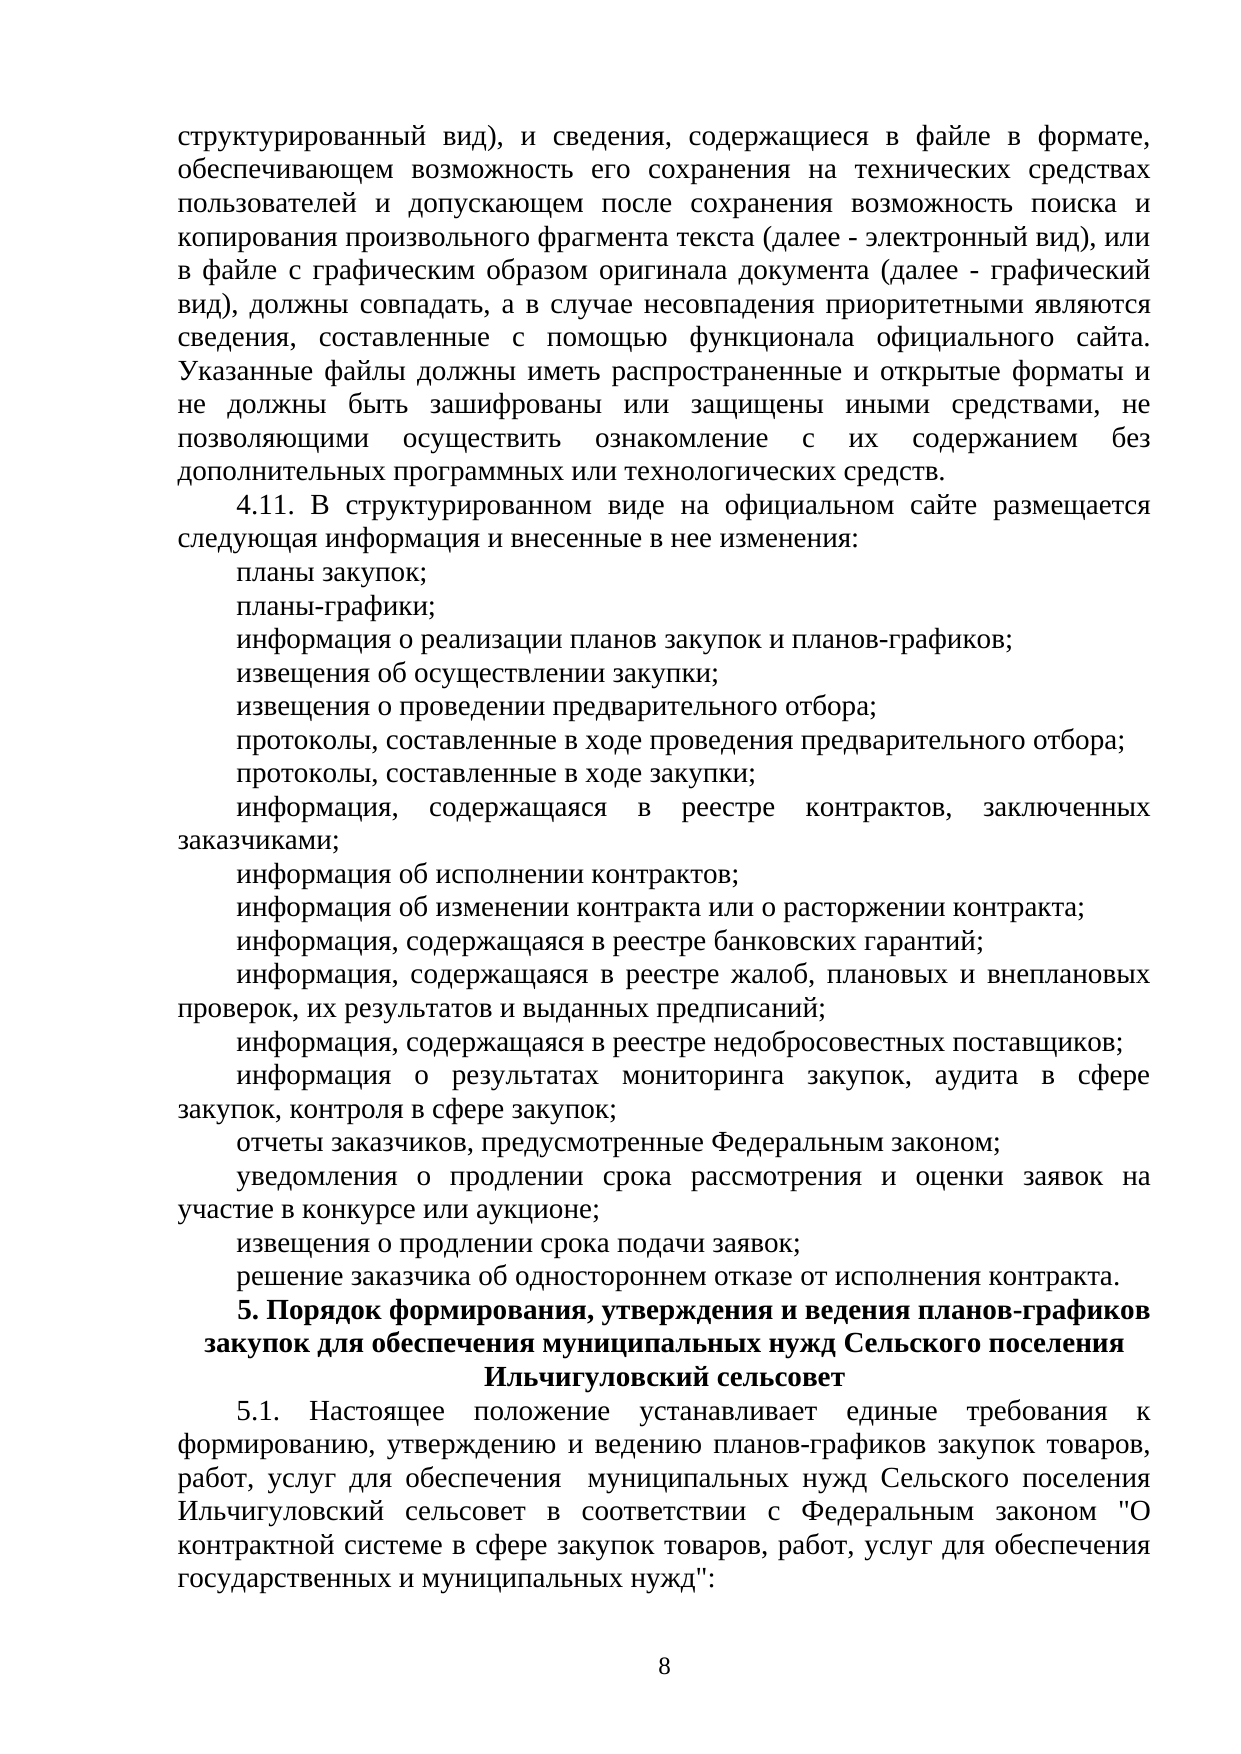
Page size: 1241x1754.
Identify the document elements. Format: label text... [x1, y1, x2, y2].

text 5. Порядок формирования, утверждения и ведения планов-графиков закупок для обеспечения муниципальных нужд Сельского поселения Ильчигуловский сельсовет [177, 1292, 1152, 1393]
text информация о результатах мониторинга закупок, аудита в сфере закупок, контроля в сфере закупок; [177, 1057, 1152, 1124]
text 5.1. Настоящее положение устанавливает единые требования к формированию, утверждению и ведению планов-графиков закупок товаров, работ, услуг для обеспечения муниципальных нужд Сельского поселения Ильчигуловский сельсовет в соответствии с Федеральным законом "О контрактной системе в сфере закупок товаров, работ, услуг для обеспечения государственных и муниципальных нужд": [177, 1393, 1152, 1594]
text планы закупок; [177, 554, 1152, 588]
text информация, содержащаяся в реестре контрактов, заключенных заказчиками; [177, 789, 1152, 856]
text протоколы, составленные в ходе закупки; [177, 755, 1152, 789]
text планы-графики; [177, 588, 1152, 621]
text информация об изменении контракта или о расторжении контракта; [177, 889, 1152, 923]
text отчеты заказчиков, предусмотренные Федеральным законом; [177, 1124, 1152, 1158]
text извещения об осуществлении закупки; [177, 655, 1152, 688]
text 4.11. В структурированном виде на официальном сайте размещается следующая информация и внесенные в нее изменения: [177, 487, 1152, 554]
text информация, содержащаяся в реестре жалоб, плановых и внеплановых проверок, их результатов и выданных предписаний; [177, 957, 1152, 1024]
text уведомления о продлении срока рассмотрения и оценки заявок на участие в конкурсе или аукционе; [177, 1158, 1152, 1225]
text информация о реализации планов закупок и планов-графиков; [177, 621, 1152, 655]
text извещения о продлении срока подачи заявок; [177, 1225, 1152, 1258]
text протоколы, составленные в ходе проведения предварительного отбора; [177, 722, 1152, 755]
text решение заказчика об одностороннем отказе от исполнения контракта. [177, 1258, 1152, 1292]
text информация, содержащаяся в реестре недобросовестных поставщиков; [177, 1024, 1152, 1057]
text извещения о проведении предварительного отбора; [177, 688, 1152, 722]
text информация об исполнении контрактов; [177, 856, 1152, 889]
text информация, содержащаяся в реестре банковских гарантий; [177, 923, 1152, 957]
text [177, 118, 1152, 487]
